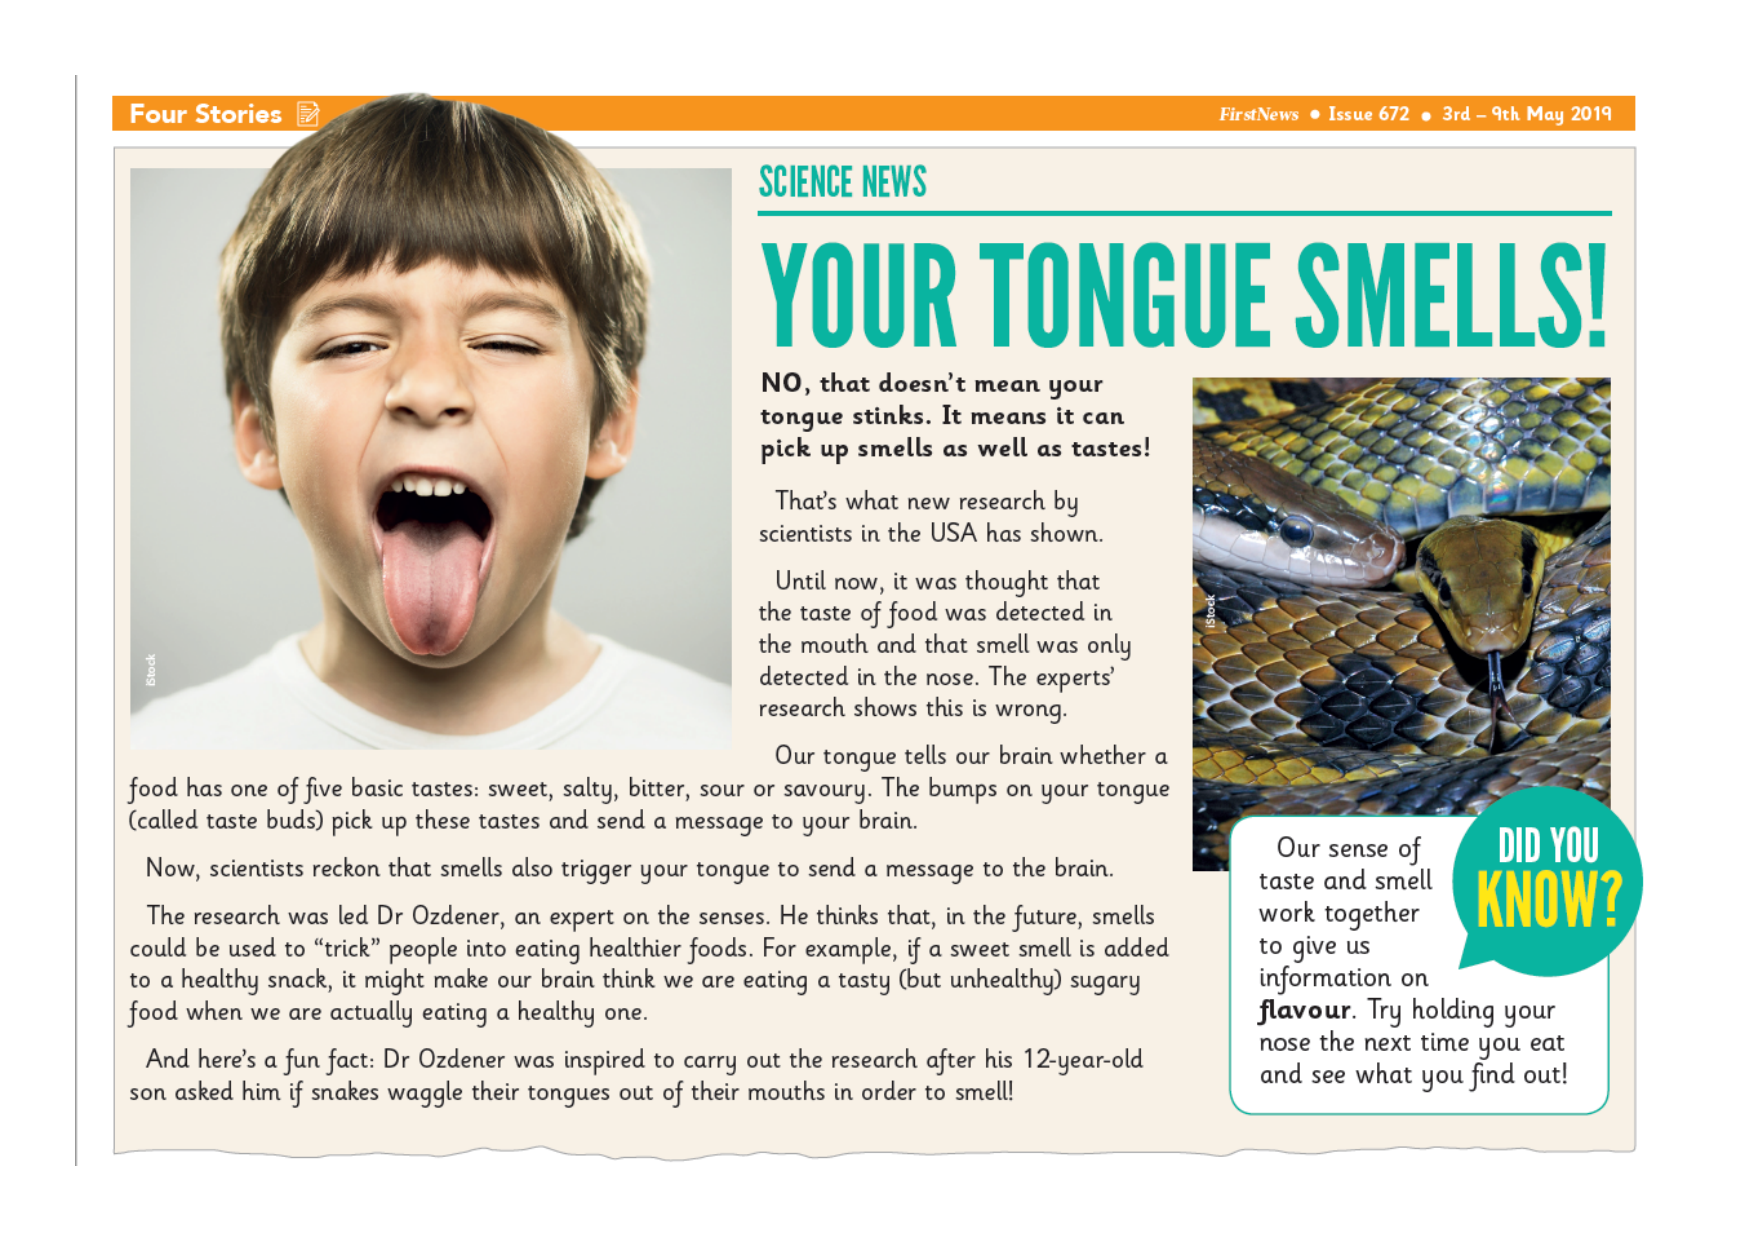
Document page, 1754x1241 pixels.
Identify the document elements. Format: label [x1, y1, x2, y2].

picture [75, 75, 1660, 1166]
